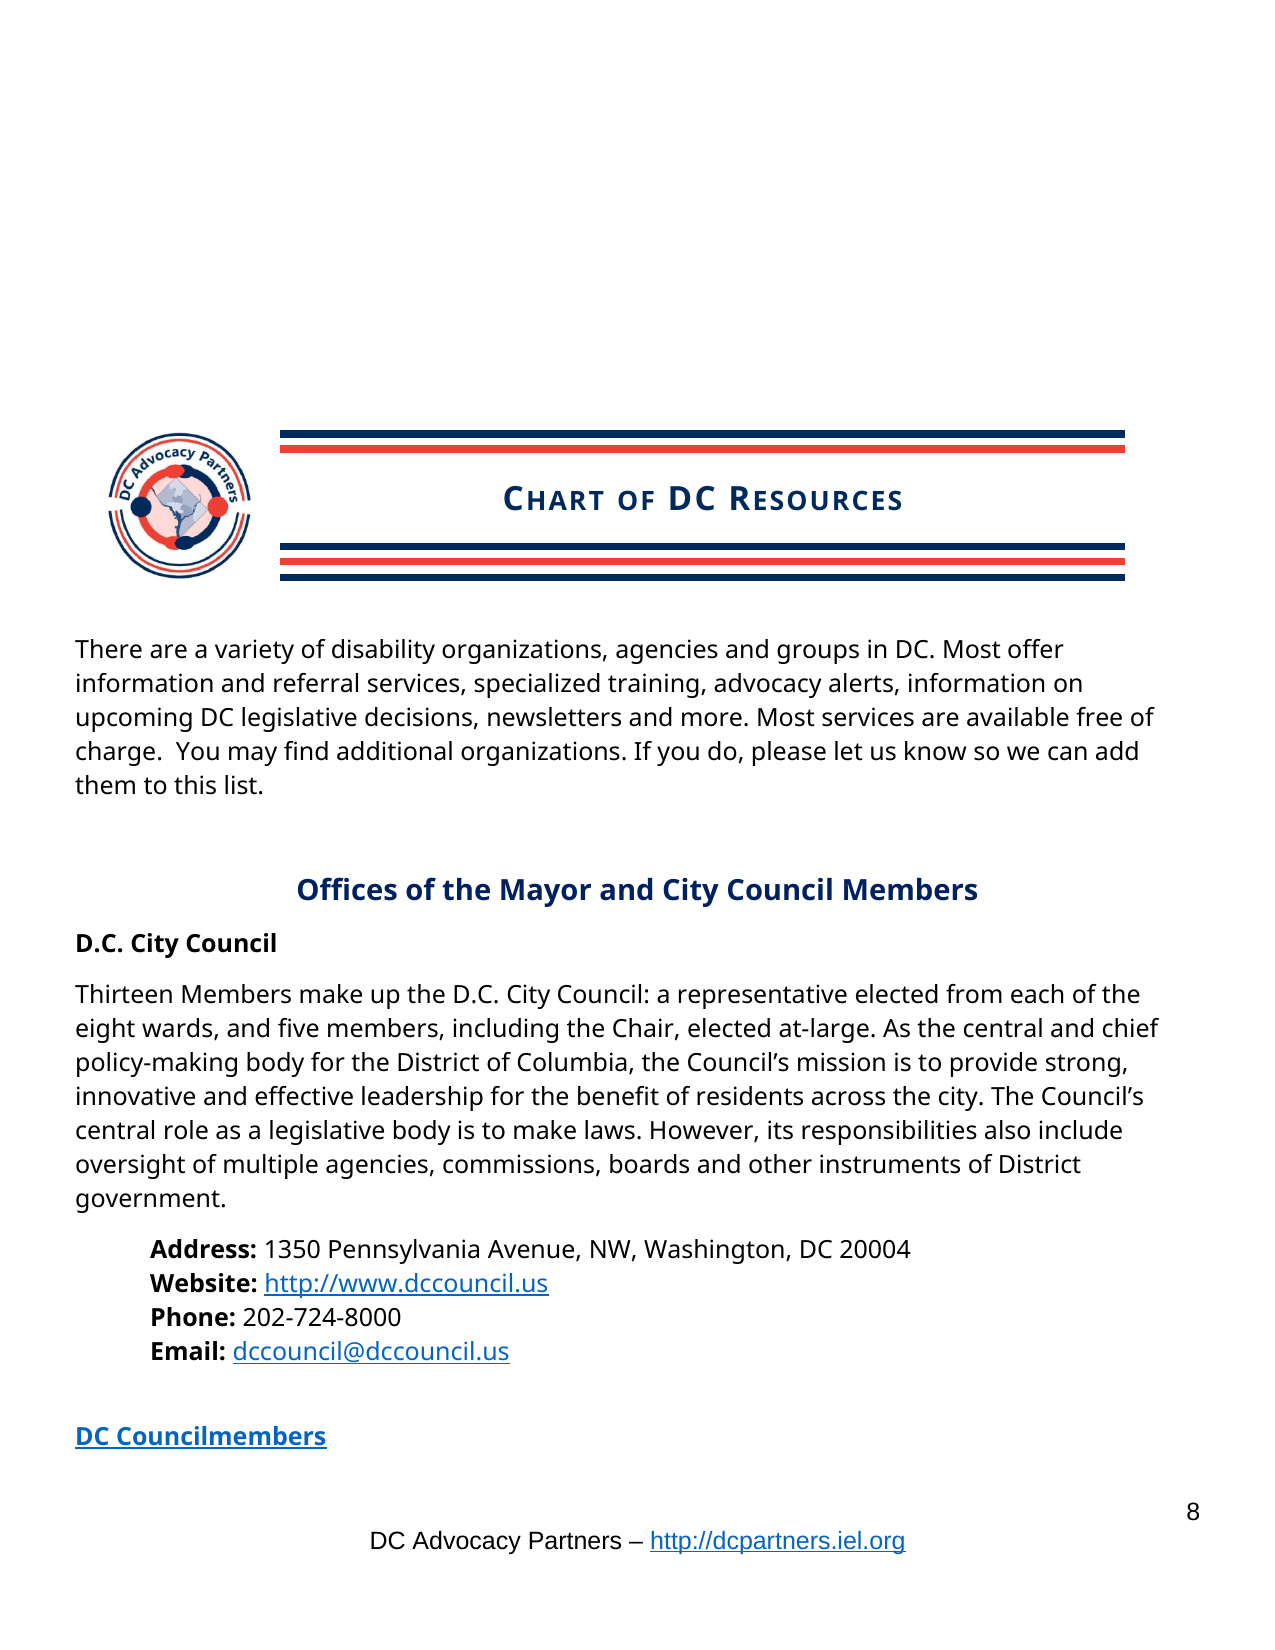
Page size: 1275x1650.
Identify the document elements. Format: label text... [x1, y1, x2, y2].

text Phone: 202-724-8000 [150, 1300, 1200, 1334]
table_cell [280, 574, 1125, 581]
text Offices of the Mayor and City Council Members [75, 869, 1200, 909]
table_cell [280, 550, 1125, 558]
table_cell [280, 438, 1125, 445]
table_header [75, 430, 279, 581]
table_cell [280, 565, 1125, 573]
text DC Councilmembers [75, 1418, 1200, 1453]
table_cell [280, 558, 1125, 565]
table_header [280, 430, 1125, 438]
text Address: 1350 Pennsylvania Avenue, NW, Washington, DC 20004 [150, 1232, 1200, 1266]
table_cell Chart of DC Resources [280, 453, 1125, 543]
text Thirteen Members make up the D.C. City Council: a representative elected from each of the eight wards, and five members, including the Chair, elected at-large. As the central and chief policy-making body for the District of Columbia, the Council’s mission is to provide strong, innovative and effective leadership for the benefit of residents across the city. The Council’s central role as a legislative body is to make laws. However, its responsibilities also include oversight of multiple agencies, commissions, boards and other instruments of District government. [75, 976, 1200, 1215]
text Website: http://www.dccouncil.us [150, 1266, 1200, 1300]
table_cell [280, 445, 1125, 453]
text There are a variety of disability organizations, agencies and groups in DC. Most offer information and referral services, specialized training, advocacy alerts, information on upcoming DC legislative decisions, newsletters and more. Most services are available free of charge. You may find additional organizations. If you do, please let us know so we can add them to this list. [75, 632, 1200, 802]
table_cell [280, 543, 1125, 550]
text Email: dccouncil@dccouncil.us [150, 1334, 1200, 1368]
text D.C. City Council [75, 926, 1200, 960]
picture [102, 430, 253, 580]
